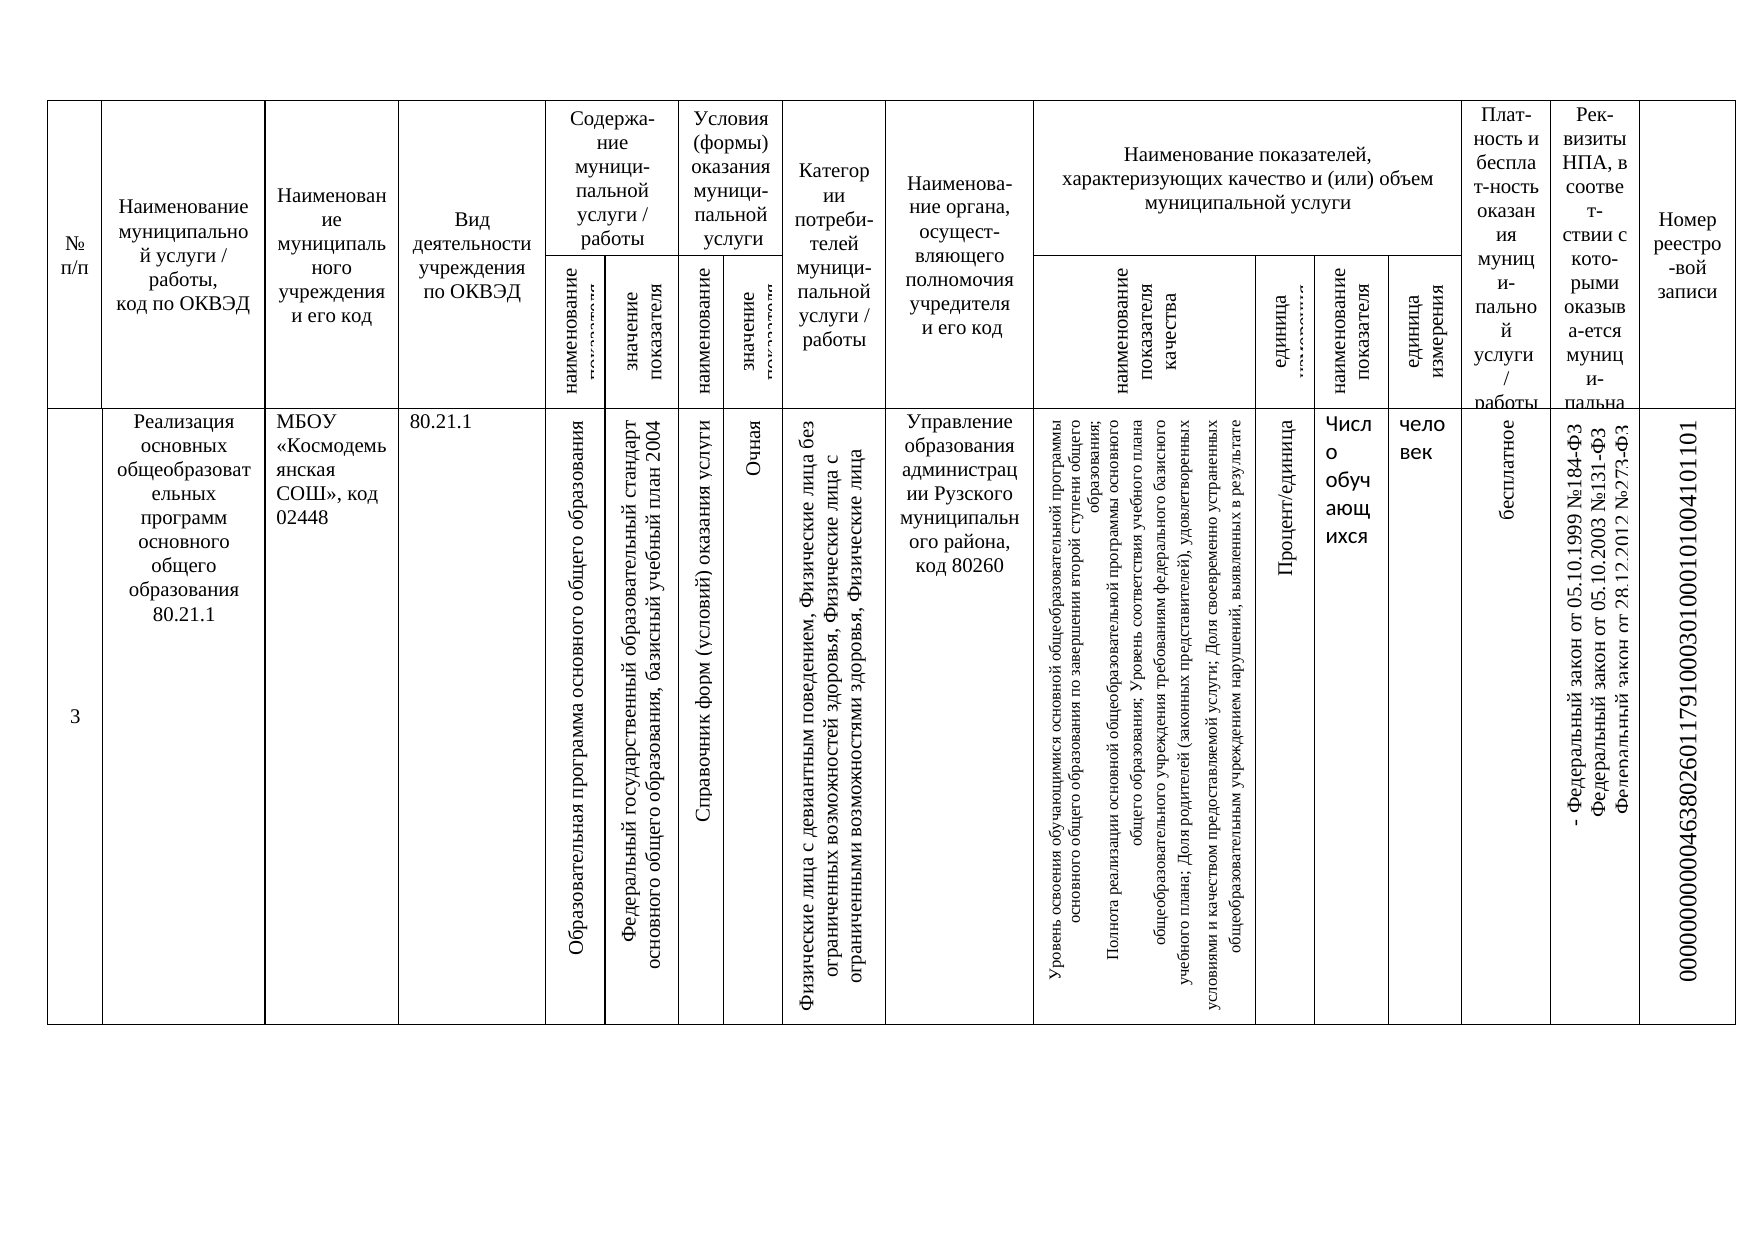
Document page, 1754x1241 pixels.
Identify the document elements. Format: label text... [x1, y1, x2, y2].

table_cell МБОУ «Космодемьянская СОШ», код 02448 [266, 409, 398, 1024]
table_header Условия (формы) оказания муници- пальной услуги [679, 101, 782, 255]
table_cell значение показателя [724, 256, 782, 408]
table_header Плат-ность и бесплат-ность оказания муници-пальной услуги / работы [1462, 101, 1550, 408]
table_cell Образовательная программа основного общего образования [546, 409, 604, 1024]
table_cell Процент/единица [1256, 409, 1314, 1024]
table_header Наименование муниципального учреждения и его код [266, 101, 398, 408]
table_cell значение показателя [606, 256, 678, 408]
table_header Наименование муниципальной услуги / работы, код по ОКВЭД [102, 101, 264, 408]
table_cell бесплатное [1462, 409, 1550, 1024]
table_cell Физические лица с девиантным поведением, Физические лица без ограниченных возможностей здоровья, Физические лица с ограниченными возможностями здоровья, Физические лица [783, 409, 885, 1024]
table_header Наименование показателей, характеризующих качество и (или) объем муниципальной услуги [1034, 101, 1461, 255]
table_cell Управление образования администрации Рузского муниципального района, код 80260 [886, 409, 1033, 1024]
table_cell - Федеральный закон от 05.10.1999 №184-ФЗ Федеральный закон от 05.10.2003 №131-ФЗ Федеральный закон от 28.12.2012 №273-ФЗ [1551, 409, 1639, 1024]
table_cell единица измерения объема [1389, 256, 1461, 408]
table_header Рек-визиты НПА, в соответ-ствии с кото-рыми оказыва-ется муници-пальная услуга / работа [1551, 101, 1639, 408]
table_header Содержа-ние муници- пальной услуги / работы [546, 101, 678, 255]
table_header Номер реестро-вой записи [1640, 101, 1735, 408]
table_cell 3 [48, 409, 102, 1024]
table_cell наименование показателя [679, 256, 723, 408]
table_header Наименова-ние органа, осущест-вляющего полномочия учредителя и его код [886, 101, 1033, 408]
table_header № п/п [48, 101, 101, 408]
table_cell человек [1389, 409, 1461, 1024]
table_cell Уровень освоения обучающимися основной общеобразовательной программы основного общего образования по завершении второй ступени общего образования; Полнота реализации основной общеобразовательной программы основного общего образования; Уровень соответствия учебного плана общеобразовательного учреждения требованиям федерального базисного учебного плана; Доля родителей (законных представителей), удовлетворенных условиями и качеством предоставляемой услуги; Доля своевременно устраненных общеобразовательным учреждением нарушений, выявленных в результате проверок органами исполнительной власти субъектов Российской Федерации, осуществляющими функции по контролю и надзору в сфере образования [1034, 409, 1255, 1024]
table_cell 000000000004638026011791000301000101004101101 [1640, 409, 1735, 1024]
table_header Категории потреби-телей муници- пальной услуги / работы [783, 101, 885, 408]
table_cell 80.21.1 [399, 409, 545, 1024]
table_cell единица измерения качества [1256, 256, 1314, 408]
table_cell Реализация основных общеобразовательных программ основного общего образования 80.21.1 [103, 409, 264, 1024]
table_cell Число обучающихся [1315, 409, 1388, 1024]
table_cell Федеральный государственный образовательный стандарт основного общего образования, базисный учебный план 2004 года [606, 409, 678, 1024]
table_cell наименование показателя [546, 256, 604, 408]
table_cell наименование показателя качества [1034, 256, 1255, 408]
table_cell Очная [724, 409, 782, 1024]
table_cell Справочник форм (условий) оказания услуги [679, 409, 723, 1024]
table_header Вид деятельности учреждения по ОКВЭД [399, 101, 545, 408]
table_cell наименование показателя объема [1315, 256, 1388, 408]
